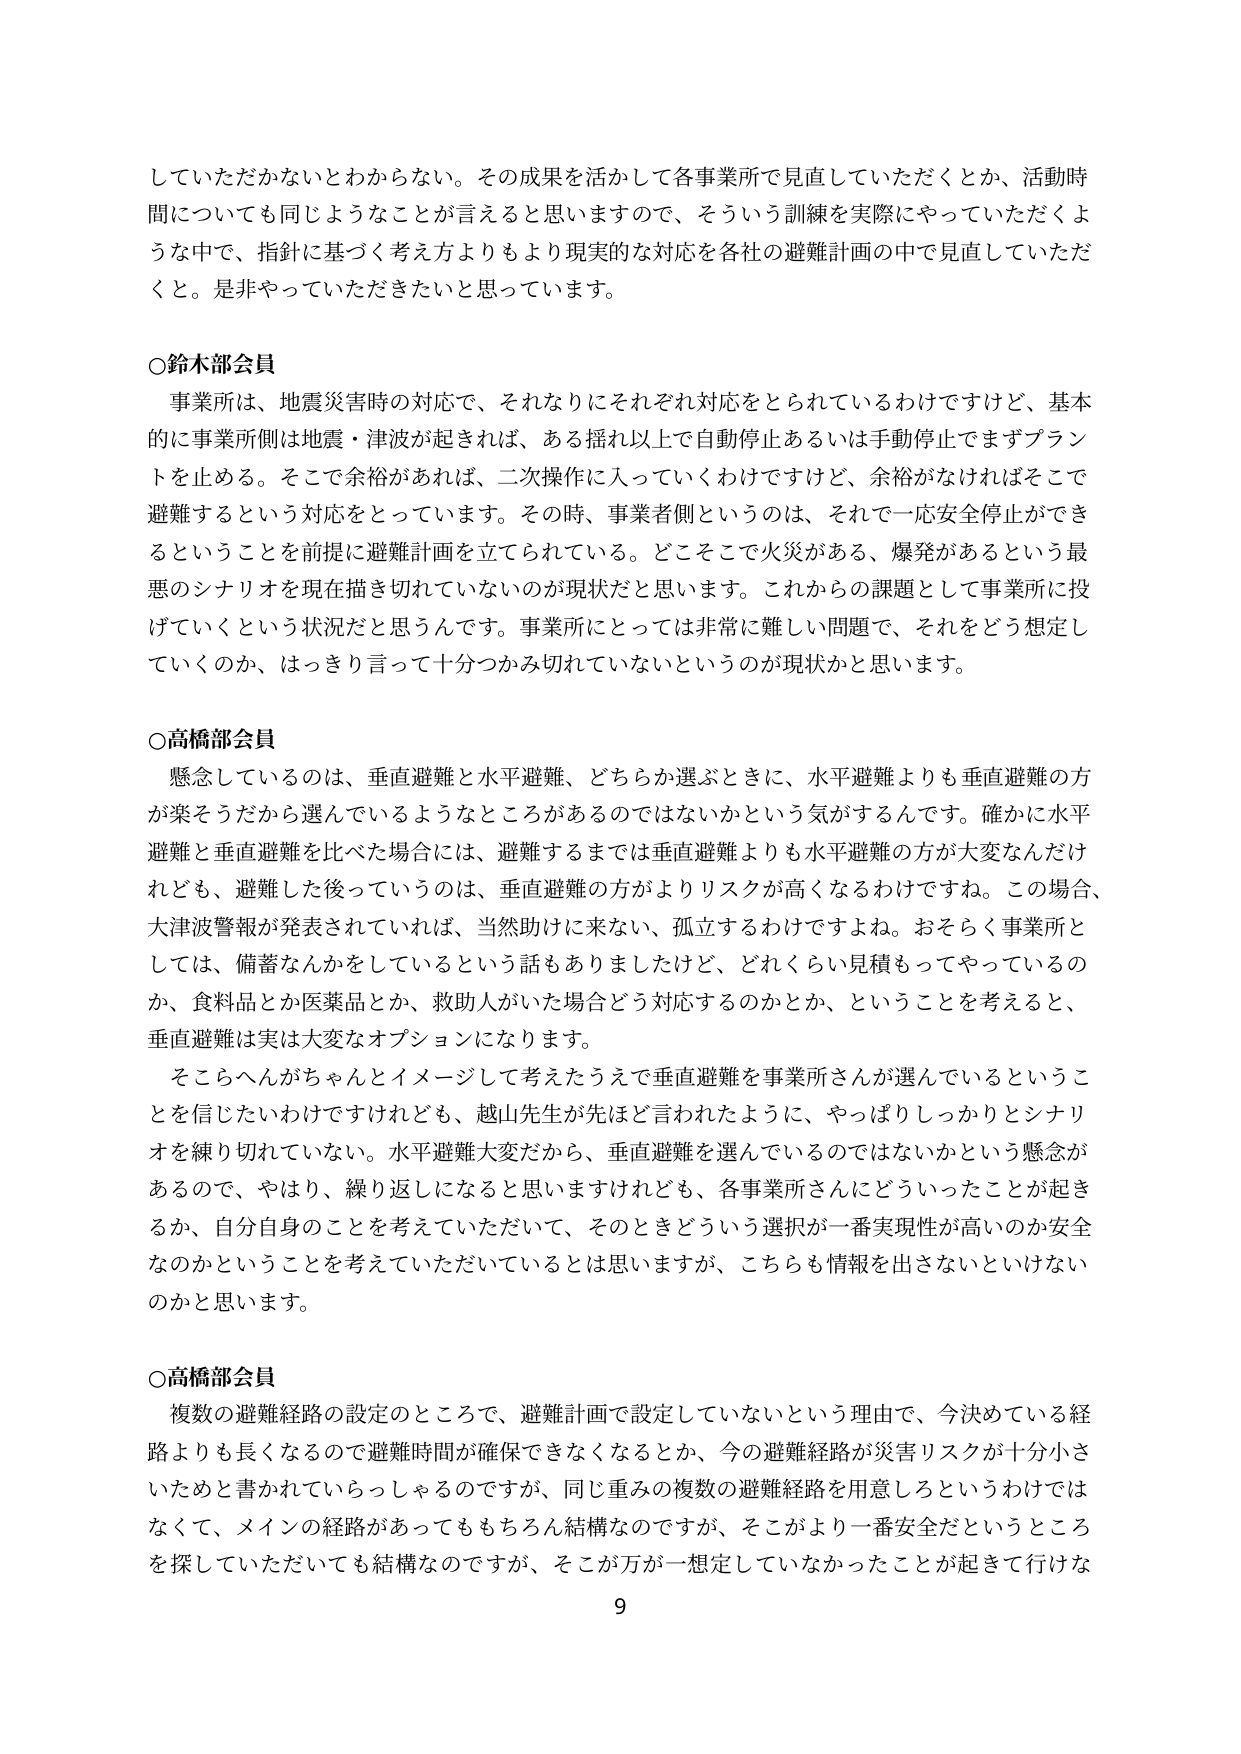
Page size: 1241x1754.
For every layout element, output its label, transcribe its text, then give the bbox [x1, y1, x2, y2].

text 懸念しているのは、垂直避難と水平避難、どちらか選ぶときに、水平避難よりも垂直避難の方が楽そうだから選んでいるようなところがあるのではないかという気がするんです。確かに水平避難と垂直避難を比べた場合には、避難するまでは垂直避難よりも水平避難の方が大変なんだけれども、避難した後っていうのは、垂直避難の方がよりリスクが高くなるわけですね。この場合、大津波警報が発表されていれば、当然助けに来ない、孤立するわけですよね。おそらく事業所としては、備蓄なんかをしているという話もありましたけど、どれくらい見積もってやっているのか、食料品とか医薬品とか、救助人がいた場合どう対応するのかとか、ということを考えると、垂直避難は実は大変なオプションになります。 [148, 757, 1092, 1057]
text そこらへんがちゃんとイメージして考えたうえで垂直避難を事業所さんが選んでいるということを信じたいわけですけれども、越山先生が先ほど言われたように、やっぱりしっかりとシナリオを練り切れていない。水平避難大変だから、垂直避難を選んでいるのではないかという懸念があるので、やはり、繰り返しになると思いますけれども、各事業所さんにどういったことが起きるか、自分自身のことを考えていただいて、そのときどういう選択が一番実現性が高いのか安全なのかということを考えていただいているとは思いますが、こちらも情報を出さないといけないのかと思います。 [148, 1057, 1092, 1319]
text ○鈴木部会員 [148, 344, 1092, 382]
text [148, 1394, 1092, 1582]
text 事業所は、地震災害時の対応で、それなりにそれぞれ対応をとられているわけですけど、基本的に事業所側は地震・津波が起きれば、ある揺れ以上で自動停止あるいは手動停止でまずプラントを止める。そこで余裕があれば、二次操作に入っていくわけですけど、余裕がなければそこで避難するという対応をとっています。その時、事業者側というのは、それで一応安全停止ができるということを前提に避難計画を立てられている。どこそこで火災がある、爆発があるという最悪のシナリオを現在描き切れていないのが現状だと思います。これからの課題として事業所に投げていくという状況だと思うんです。事業所にとっては非常に難しい問題で、それをどう想定していくのか、はっきり言って十分つかみ切れていないというのが現状かと思います。 [148, 382, 1092, 682]
text ○高橋部会員 [148, 719, 1092, 757]
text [148, 157, 1092, 307]
text ○高橋部会員 [148, 1357, 1092, 1394]
